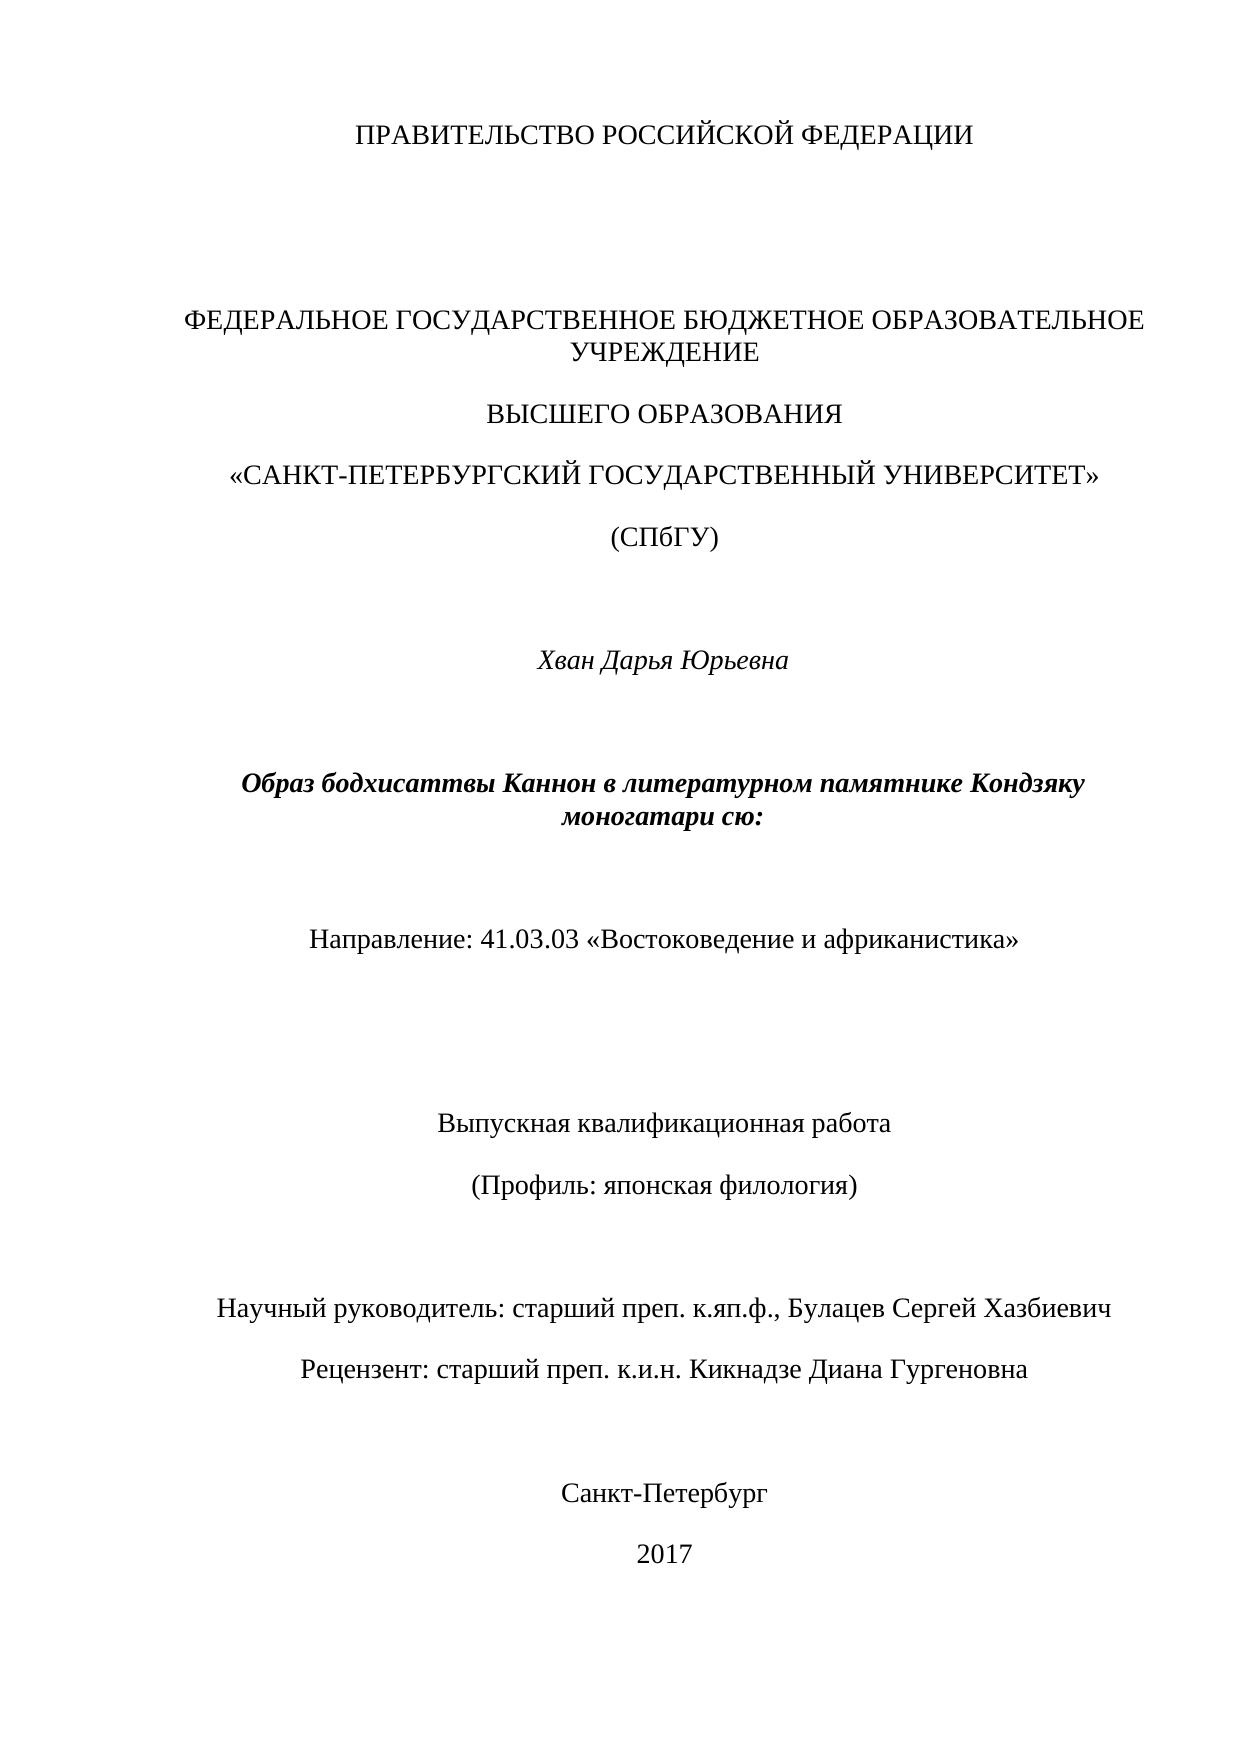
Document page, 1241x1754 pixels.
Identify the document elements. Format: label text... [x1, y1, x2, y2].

text Выпускная квалификационная работа [177, 1106, 1152, 1139]
text Рецензент: старший преп. к.и.н. Кикнадзе Диана Гургеновна [177, 1353, 1152, 1385]
text ВЫСШЕГО ОБРАЗОВАНИЯ [177, 397, 1152, 429]
text (Профиль: японская филология) [177, 1168, 1152, 1200]
text 2017 [177, 1537, 1152, 1570]
text ПРАВИТЕЛЬСТВО РОССИЙСКОЙ ФЕДЕРАЦИИ [177, 118, 1152, 151]
text Санкт-Петербург [177, 1476, 1152, 1508]
text Образ бодхисаттвы Каннон в литературном памятнике Кондзяку моногатари сю: [177, 766, 1152, 831]
text Направление: 41.03.03 «Востоковедение и африканистика» [177, 922, 1152, 954]
text ФЕДЕРАЛЬНОЕ ГОСУДАРСТВЕННОЕ БЮДЖЕТНОЕ ОБРАЗОВАТЕЛЬНОЕ УЧРЕЖДЕНИЕ [177, 303, 1152, 368]
text Научный руководитель: старший преп. к.яп.ф., Булацев Сергей Хазбиевич [177, 1291, 1152, 1323]
text (СПбГУ) [177, 520, 1152, 552]
text Хван Дарья Юрьевна [177, 643, 1152, 675]
text «САНКТ-ПЕТЕРБУРГСКИЙ ГОСУДАРСТВЕННЫЙ УНИВЕРСИТЕТ» [177, 458, 1152, 491]
